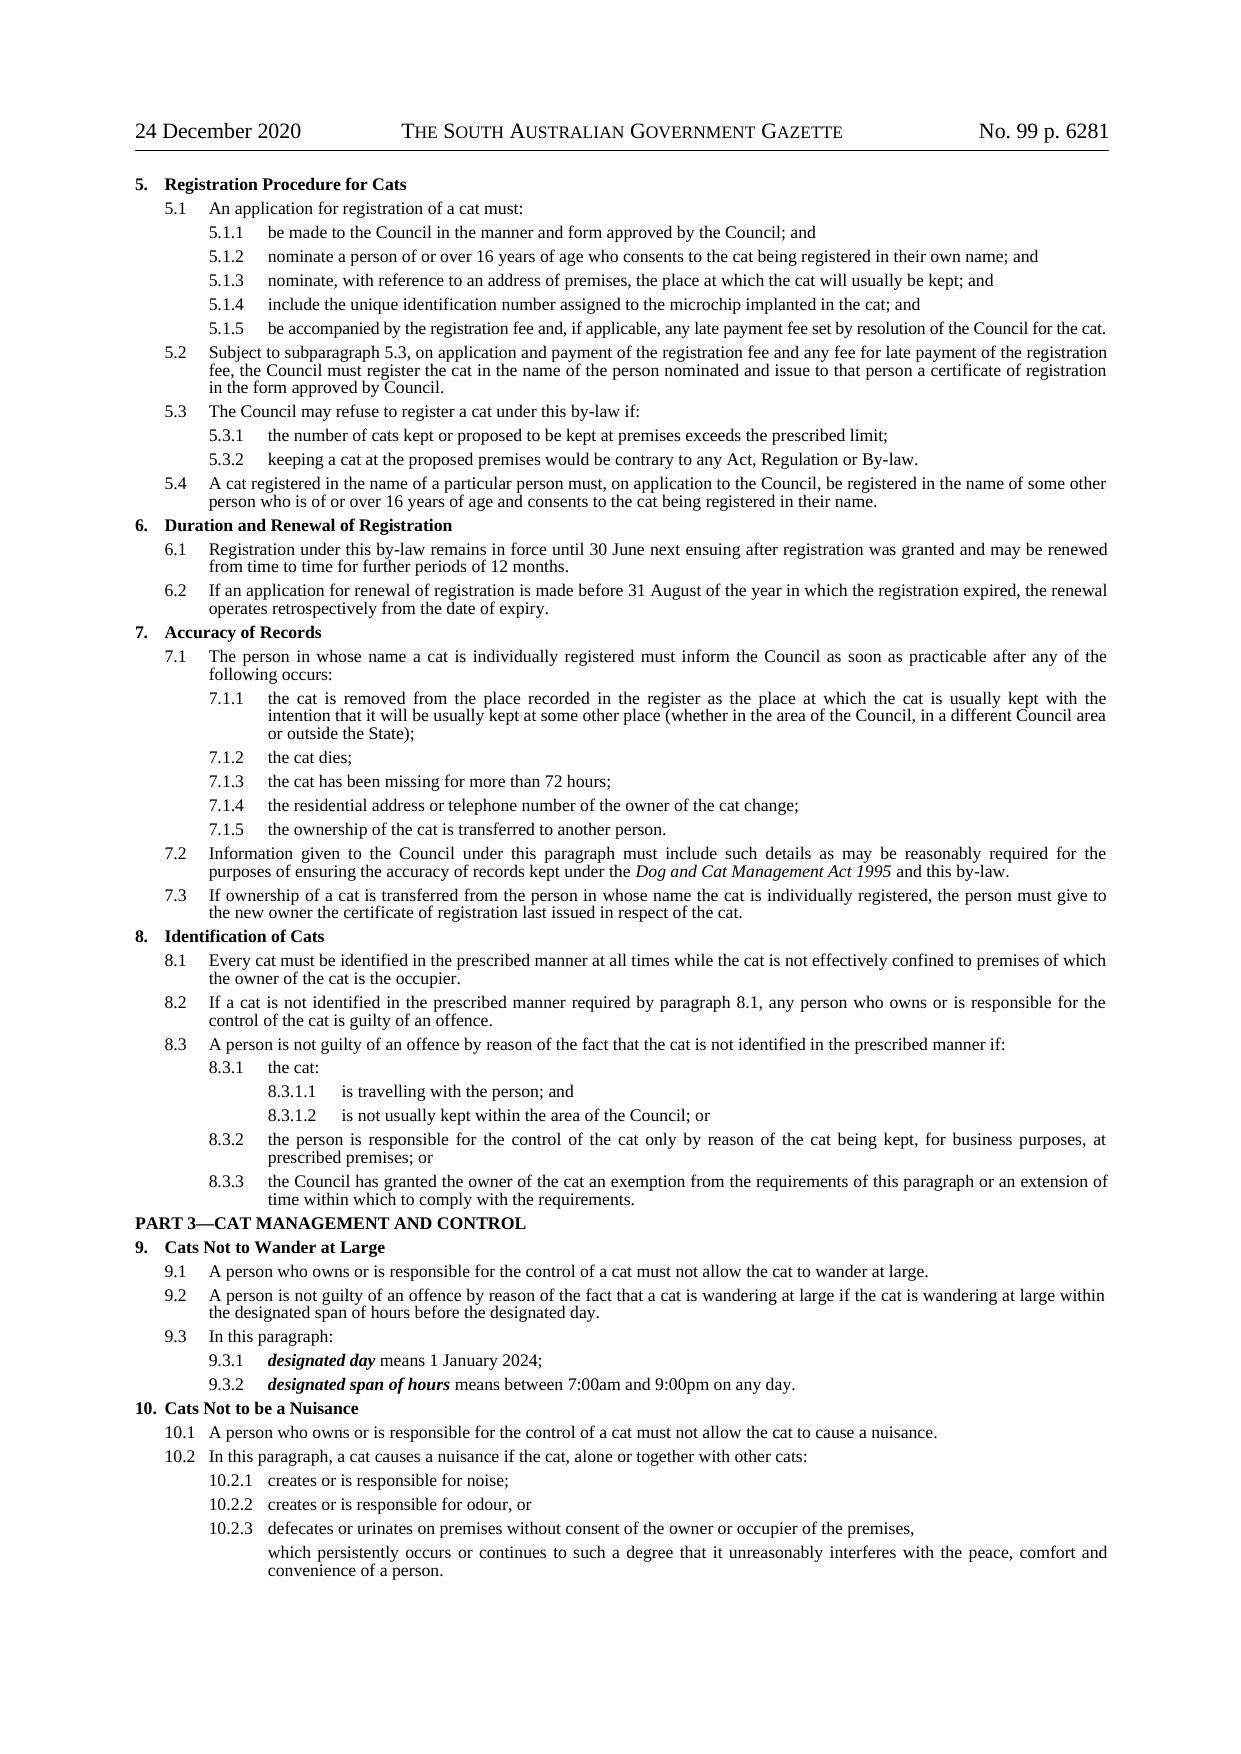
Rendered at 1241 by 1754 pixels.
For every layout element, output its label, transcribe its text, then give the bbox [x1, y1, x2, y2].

text 8.3.1 the cat: [208, 1060, 1109, 1077]
text 8.3.1.2 is not usually kept within the area of the Council; or [268, 1108, 1109, 1125]
text 8.3.2 the person is responsible for the control of the cat only by reason of the cat being kept, for business purposes, at prescribed premises; or [208, 1132, 1109, 1167]
text 5.3.1 the number of cats kept or proposed to be kept at premises exceeds the prescribed limit; [208, 427, 1109, 445]
text 6.2 If an application for renewal of registration is made before 31 August of the year in which the registration expired, the renewal operates retrospectively from the date of expiry. [164, 583, 1109, 618]
text 5.1.4 include the unique identification number assigned to the microchip implanted in the cat; and [208, 296, 1109, 314]
text 10.2.3 defecates or urinates on premises without consent of the owner or occupier of the premises, [208, 1520, 1109, 1538]
text 5.1.5 be accompanied by the registration fee and, if applicable, any late payment fee set by resolution of the Council for the cat. [208, 320, 1109, 338]
text 5.4 A cat registered in the name of a particular person must, on application to the Council, be registered in the name of some other person who is of or over 16 years of age and consents to the cat being registered in their name. [164, 475, 1109, 511]
text 10. Cats Not to be a Nuisance [135, 1400, 1109, 1418]
text 7.1 The person in whose name a cat is individually registered must inform the Council as soon as practicable after any of the following occurs: [164, 648, 1109, 684]
text 6.1 Registration under this by-law remains in force until 30 June next ensuing after registration was granted and may be renewed from time to time for further periods of 12 months. [164, 541, 1109, 576]
text 10.1 A person who owns or is responsible for the control of a cat must not allow the cat to cause a nuisance. [164, 1424, 1109, 1442]
text 10.2.2 creates or is responsible for odour, or [208, 1496, 1109, 1514]
text 10.2.1 creates or is responsible for noise; [208, 1472, 1109, 1490]
text 10.2 In this paragraph, a cat causes a nuisance if the cat, alone or together with other cats: [164, 1448, 1109, 1466]
text 7.2 Information given to the Council under this paragraph must include such details as may be reasonably required for the purposes of ensuring the accuracy of records kept under the Dog and Cat Management Act 1995 and this by-law. [164, 845, 1109, 881]
text 5.2 Subject to subparagraph 5.3, on application and payment of the registration fee and any fee for late payment of the registration fee, the Council must register the cat in the name of the person nominated and issue to that person a certificate of registration in the form approved by Council. [164, 344, 1109, 397]
text 7.1.2 the cat dies; [208, 749, 1109, 767]
text 6. Duration and Renewal of Registration [135, 517, 1109, 535]
text 5.3.2 keeping a cat at the proposed premises would be contrary to any Act, Regulation or By-law. [208, 451, 1109, 469]
text 9. Cats Not to Wander at Large [135, 1239, 1109, 1257]
text which persistently occurs or continues to such a degree that it unreasonably interferes with the peace, comfort and convenience of a person. [268, 1544, 1109, 1579]
text 7.1.1 the cat is removed from the place recorded in the register as the place at which the cat is usually kept with the intention that it will be usually kept at some other place (whether in the area of the Council, in a different Council area or outside the State); [208, 690, 1109, 743]
text 5.1 An application for registration of a cat must: [164, 200, 1109, 218]
text 8.2 If a cat is not identified in the prescribed manner required by paragraph 8.1, any person who owns or is responsible for the control of the cat is guilty of an offence. [164, 994, 1109, 1029]
text 8.3 A person is not guilty of an offence by reason of the fact that the cat is not identified in the prescribed manner if: [164, 1036, 1109, 1053]
text 5.1.1 be made to the Council in the manner and form approved by the Council; and [208, 224, 1109, 242]
text 9.2 A person is not guilty of an offence by reason of the fact that a cat is wandering at large if the cat is wandering at large within the designated span of hours before the designated day. [164, 1287, 1109, 1322]
text 8.3.1.1 is travelling with the person; and [268, 1084, 1109, 1101]
text 7.1.3 the cat has been missing for more than 72 hours; [208, 773, 1109, 791]
text 7. Accuracy of Records [135, 624, 1109, 642]
text 7.1.5 the ownership of the cat is transferred to another person. [208, 821, 1109, 839]
text 8.3.3 the Council has granted the owner of the cat an exemption from the requirements of this paragraph or an extension of time within which to comply with the requirements. [208, 1173, 1109, 1209]
text 8.1 Every cat must be identified in the prescribed manner at all times while the cat is not effectively confined to premises of which the owner of the cat is the occupier. [164, 952, 1109, 988]
text 8. Identification of Cats [135, 928, 1109, 946]
text 9.3 In this paragraph: [164, 1328, 1109, 1346]
text PART 3—CAT MANAGEMENT AND CONTROL [135, 1215, 1109, 1233]
text 5.1.3 nominate, with reference to an address of premises, the place at which the cat will usually be kept; and [208, 272, 1109, 290]
text 9.3.1 designated day means 1 January 2024; [208, 1352, 1109, 1370]
text 5. Registration Procedure for Cats [135, 176, 1109, 194]
text 5.3 The Council may refuse to register a cat under this by-law if: [164, 403, 1109, 421]
text 9.3.2 designated span of hours means between 7:00am and 9:00pm on any day. [208, 1376, 1109, 1394]
text 5.1.2 nominate a person of or over 16 years of age who consents to the cat being registered in their own name; and [208, 248, 1109, 266]
text 7.3 If ownership of a cat is transferred from the person in whose name the cat is individually registered, the person must give to the new owner the certificate of registration last issued in respect of the cat. [164, 887, 1109, 922]
text 9.1 A person who owns or is responsible for the control of a cat must not allow the cat to wander at large. [164, 1263, 1109, 1281]
text 7.1.4 the residential address or telephone number of the owner of the cat change; [208, 797, 1109, 815]
